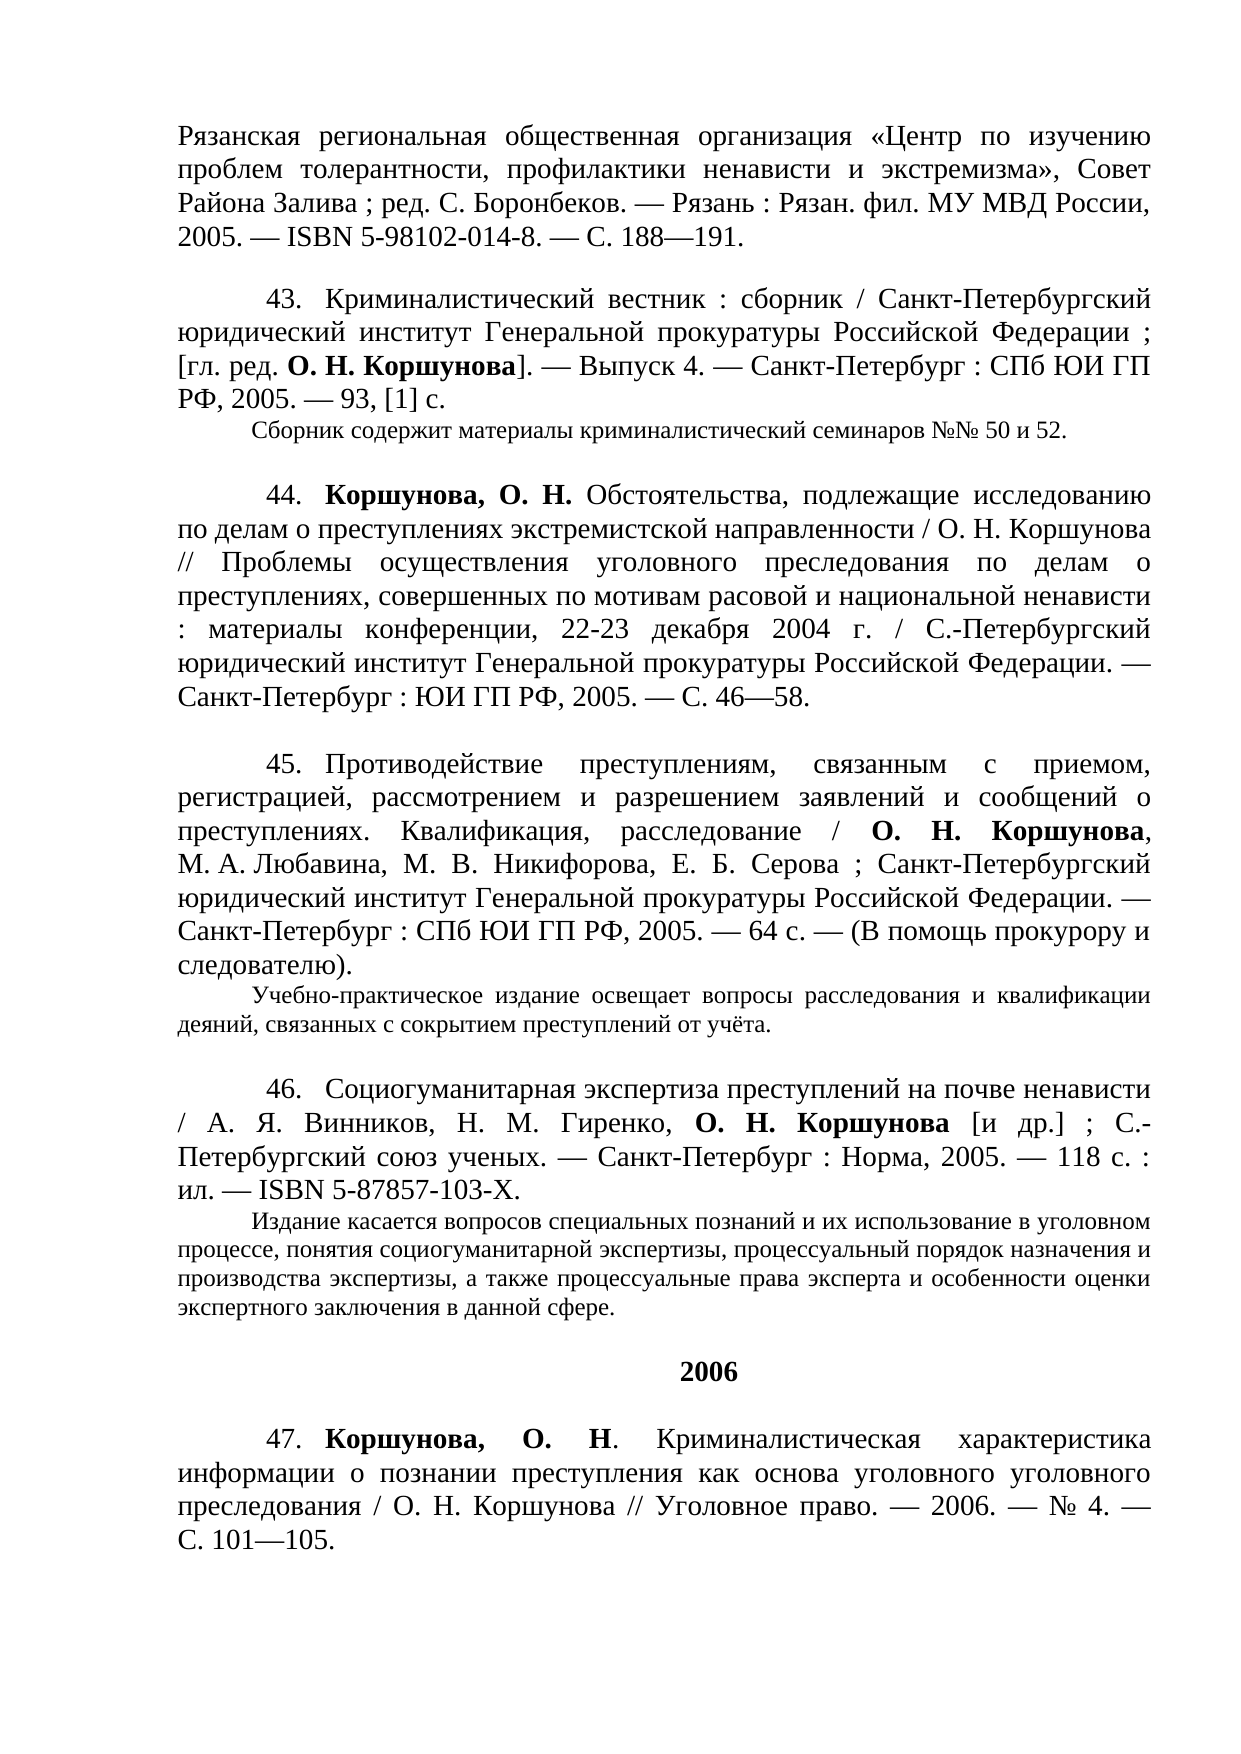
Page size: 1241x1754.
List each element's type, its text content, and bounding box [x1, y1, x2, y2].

text Сборник содержит материалы криминалистический семинаров №№ 50 и 52. [177, 415, 1152, 444]
text Учебно-практическое издание освещает вопросы расследования и квалификации деяний, связанных с сокрытием преступлений от учёта. [177, 981, 1152, 1038]
list Противодействие преступлениям, связанным с приемом, регистрацией, рассмотрением и разрешением заявлений и сообщений о преступлениях. Квалификация, расследование / О. Н. Коршунова, М. А. Любавина, М. В. Никифорова, Е. Б. Серова ; Санкт-Петербургский юридический институт Генеральной прокуратуры Российской Федерации. — Санкт-Петербург : СПб ЮИ ГП РФ, 2005. — 64 с. — (В помощь прокурору и следователю). [177, 746, 1152, 981]
list Криминалистический вестник : сборник / Санкт-Петербургский юридический институт Генеральной прокуратуры Российской Федерации ; [гл. ред. О. Н. Коршунова]. — Выпуск 4. — Санкт-Петербург : СПб ЮИ ГП РФ, 2005. — 93, [1] с. [177, 281, 1152, 415]
text Издание касается вопросов специальных познаний и их использование в уголовном процессе, понятия социогуманитарной экспертизы, процессуальный порядок назначения и производства экспертизы, а также процессуальные права эксперта и особенности оценки экспертного заключения в данной сфере. [177, 1206, 1152, 1321]
list Коршунова, О. Н. Криминалистическая характеристика информации о познании преступления как основа уголовного уголовного преследования / О. Н. Коршунова // Уголовное право. — 2006. — № 4. — С. 101—105. [177, 1421, 1152, 1556]
list 2006 [266, 1354, 1152, 1388]
list Социогуманитарная экспертиза преступлений на почве ненависти / А. Я. Винников, Н. М. Гиренко, О. Н. Коршунова [и др.] ; С.-Петербургский союз ученых. — Санкт-Петербург : Норма, 2005. — 118 с. : ил. — ISBN 5-87857-103-X. [177, 1072, 1152, 1206]
list Коршунова, О. Н. Обстоятельства, подлежащие исследованию по делам о преступлениях экстремистской направленности / О. Н. Коршунова // Проблемы осуществления уголовного преследования по делам о преступлениях, совершенных по мотивам расовой и национальной ненависти : материалы конференции, 22-23 декабря 2004 г. / С.-Петербургский юридический институт Генеральной прокуратуры Российской Федерации. — Санкт-Петербург : ЮИ ГП РФ, 2005. — С. 46—58. [177, 477, 1152, 712]
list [177, 118, 1152, 252]
